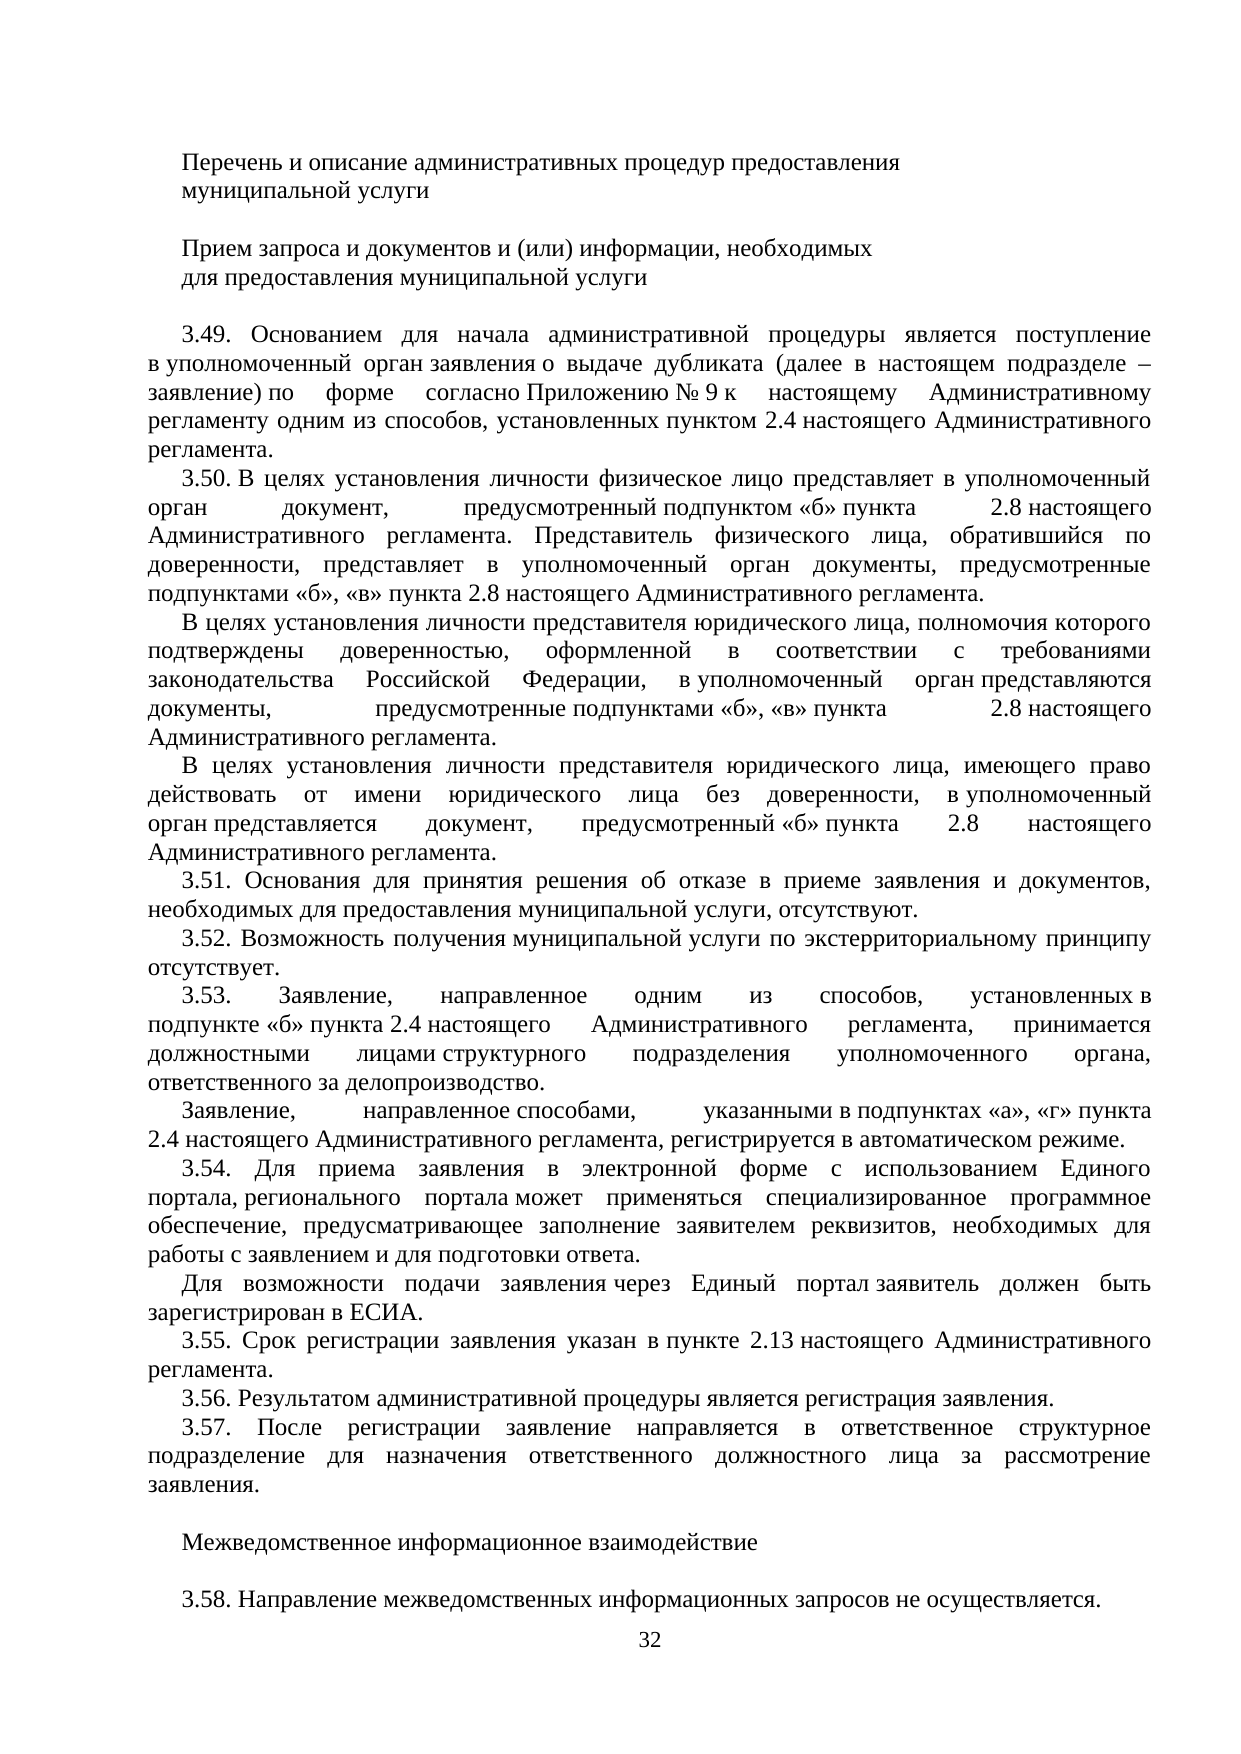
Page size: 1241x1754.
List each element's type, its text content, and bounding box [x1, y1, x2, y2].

text Заявление, направленное способами, указанными в подпунктах «а», «г» пункта 2.4 настоящего Административного регламента, регистрируется в автоматическом режиме. [148, 1096, 1152, 1153]
text В целях установления личности представителя юридического лица, полномочия которого подтверждены доверенностью, оформленной в соответствии с требованиями законодательства Российской Федерации, в уполномоченный орган представляются документы, предусмотренные подпунктами «б», «в» пункта 2.8 настоящего Административного регламента. [148, 607, 1152, 751]
text Для возможности подачи заявления через Единый портал заявитель должен быть зарегистрирован в ЕСИА. [148, 1268, 1152, 1326]
text 3.58. Направление межведомственных информационных запросов не осуществляется. [148, 1584, 1152, 1613]
text муниципальной услуги [148, 176, 1152, 204]
text 3.53. Заявление, направленное одним из способов, установленных в подпункте «б» пункта 2.4 настоящего Административного регламента, принимается должностными лицами структурного подразделения уполномоченного органа, ответственного за делопроизводство. [148, 981, 1152, 1096]
text для предоставления муниципальной услуги [148, 262, 1152, 291]
text 3.52. Возможность получения муниципальной услуги по экстерриториальному принципу отсутствует. [148, 923, 1152, 981]
text Межведомственное информационное взаимодействие [148, 1527, 1152, 1556]
text 3.57. После регистрации заявление направляется в ответственное структурное подразделение для назначения ответственного должностного лица за рассмотрение заявления. [148, 1412, 1152, 1498]
text 3.55. Срок регистрации заявления указан в пункте 2.13 настоящего Административного регламента. [148, 1326, 1152, 1383]
text 3.54. Для приема заявления в электронной форме с использованием Единого портала, регионального портала может применяться специализированное программное обеспечение, предусматривающее заполнение заявителем реквизитов, необходимых для работы с заявлением и для подготовки ответа. [148, 1153, 1152, 1268]
text Прием запроса и документов и (или) информации, необходимых [148, 233, 1152, 262]
text 3.51. Основания для принятия решения об отказе в приеме заявления и документов, необходимых для предоставления муниципальной услуги, отсутствуют. [148, 866, 1152, 923]
text 3.50. В целях установления личности физическое лицо представляет в уполномоченный орган документ, предусмотренный подпунктом «б» пункта 2.8 настоящего Административного регламента. Представитель физического лица, обратившийся по доверенности, представляет в уполномоченный орган документы, предусмотренные подпунктами «б», «в» пункта 2.8 настоящего Административного регламента. [148, 463, 1152, 607]
text 3.49. Основанием для начала административной процедуры является поступление в уполномоченный орган заявления о выдаче дубликата (далее в настоящем подразделе – заявление) по форме согласно Приложению № 9 к настоящему Административному регламенту одним из способов, установленных пунктом 2.4 настоящего Административного регламента. [148, 319, 1152, 463]
text В целях установления личности представителя юридического лица, имеющего право действовать от имени юридического лица без доверенности, в уполномоченный орган представляется документ, предусмотренный «б» пункта 2.8 настоящего Административного регламента. [148, 751, 1152, 866]
text 3.56. Результатом административной процедуры является регистрация заявления. [148, 1383, 1152, 1412]
text Перечень и описание административных процедур предоставления [148, 147, 1152, 176]
